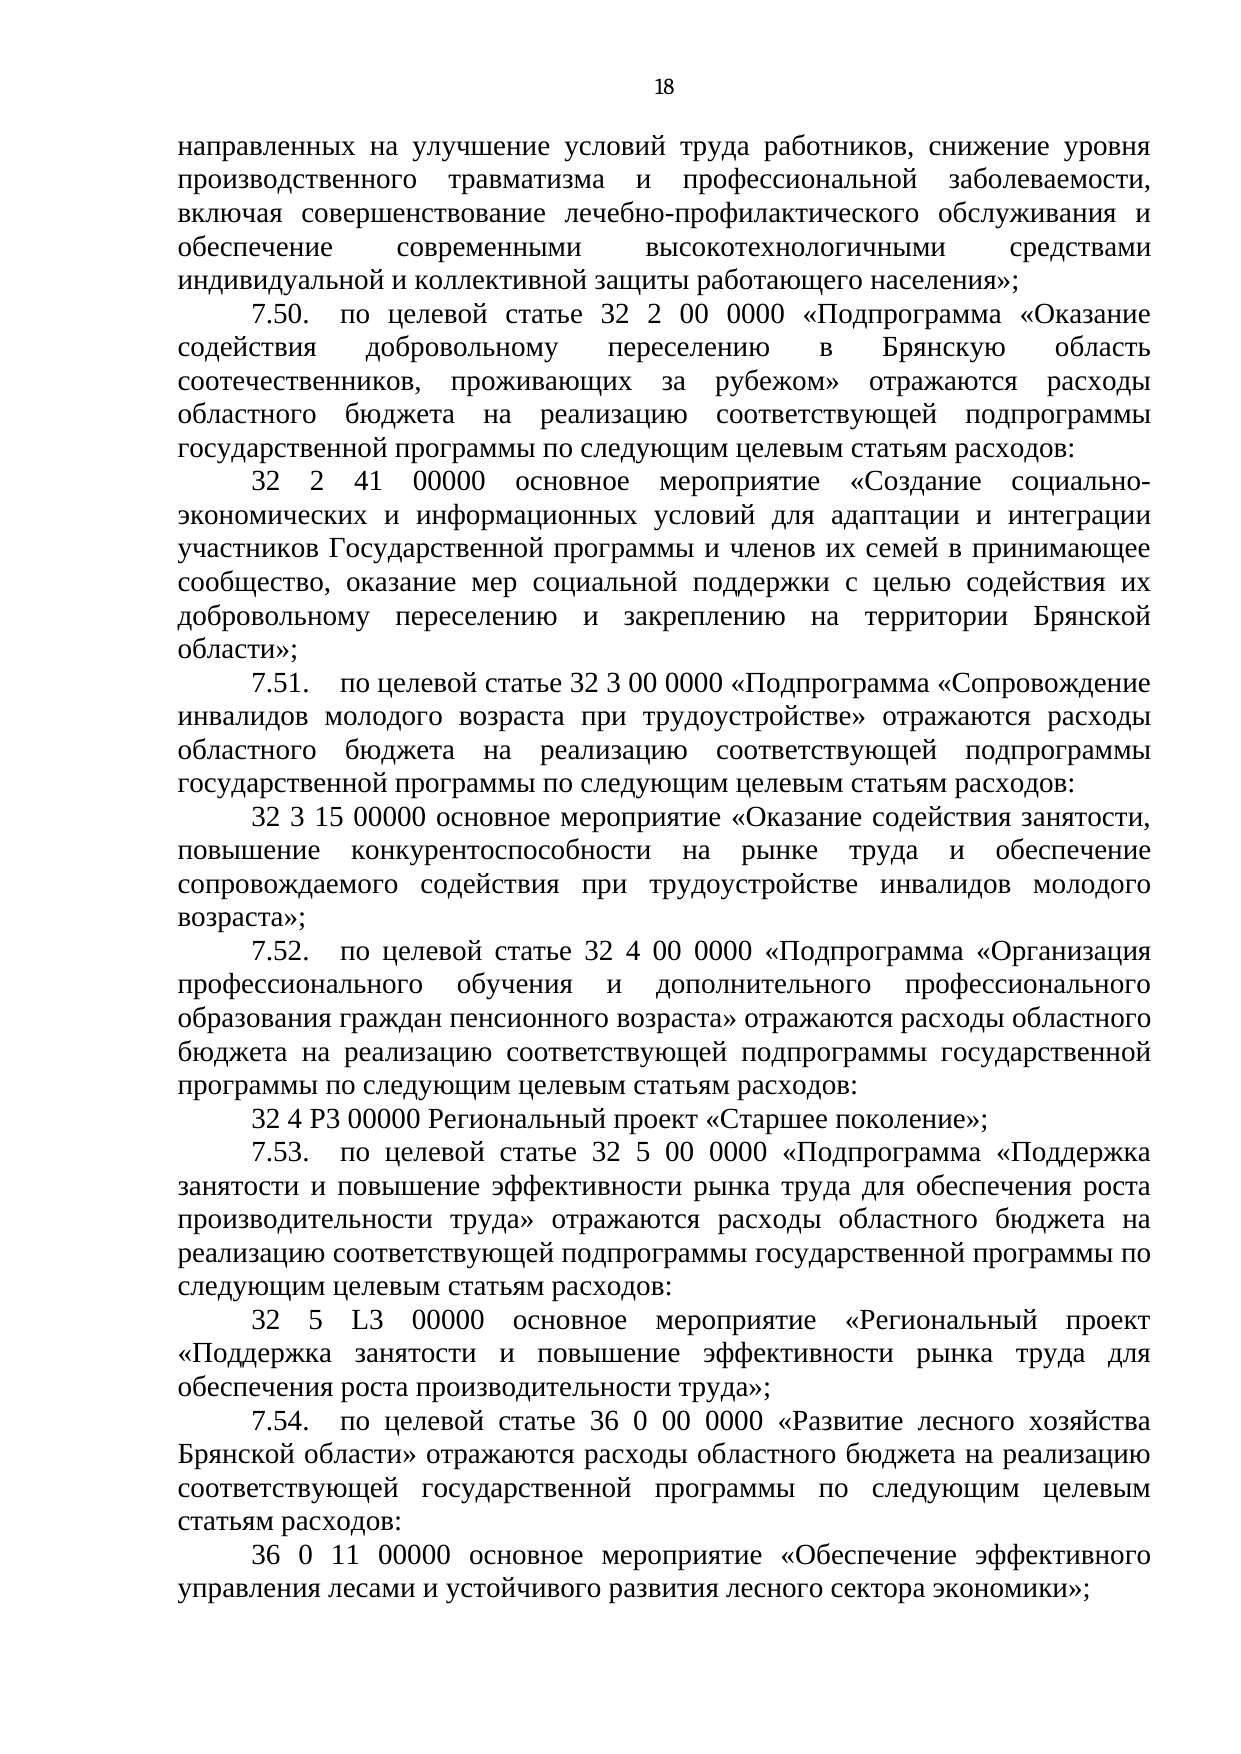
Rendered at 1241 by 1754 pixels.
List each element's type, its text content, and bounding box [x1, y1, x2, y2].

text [177, 128, 1152, 296]
list по целевой статье 32 3 00 0000 «Подпрограмма «Сопровождение инвалидов молодого возраста при трудоустройстве» отражаются расходы областного бюджета на реализацию соответствующей подпрограммы государственной программы по следующим целевым статьям расходов: [177, 665, 1152, 799]
text 32 4 P3 00000 Региональный проект «Старшее поколение»; [177, 1101, 1152, 1134]
list по целевой статье 32 5 00 0000 «Подпрограмма «Поддержка занятости и повышение эффективности рынка труда для обеспечения роста производительности труда» отражаются расходы областного бюджета на реализацию соответствующей подпрограммы государственной программы по следующим целевым статьям расходов: [177, 1134, 1152, 1302]
list по целевой статье 36 0 00 0000 «Развитие лесного хозяйства Брянской области» отражаются расходы областного бюджета на реализацию соответствующей государственной программы по следующим целевым статьям расходов: [177, 1403, 1152, 1537]
list по целевой статье 32 2 00 0000 «Подпрограмма «Оказание содействия добровольному переселению в Брянскую область соотечественников, проживающих за рубежом» отражаются расходы областного бюджета на реализацию соответствующей подпрограммы государственной программы по следующим целевым статьям расходов: [177, 296, 1152, 463]
text 32 3 15 00000 основное мероприятие «Оказание содействия занятости, повышение конкурентоспособности на рынке труда и обеспечение сопровождаемого содействия при трудоустройстве инвалидов молодого возраста»; [177, 799, 1152, 933]
text 32 2 41 00000 основное мероприятие «Создание социально-экономических и информационных условий для адаптации и интеграции участников Государственной программы и членов их семей в принимающее сообщество, оказание мер социальной поддержки с целью содействия их добровольному переселению и закреплению на территории Брянской области»; [177, 463, 1152, 665]
text 36 0 11 00000 основное мероприятие «Обеспечение эффективного управления лесами и устойчивого развития лесного сектора экономики»; [177, 1537, 1152, 1604]
list по целевой статье 32 4 00 0000 «Подпрограмма «Организация профессионального обучения и дополнительного профессионального образования граждан пенсионного возраста» отражаются расходы областного бюджета на реализацию соответствующей подпрограммы государственной программы по следующим целевым статьям расходов: [177, 933, 1152, 1101]
text 32 5 L3 00000 основное мероприятие «Региональный проект «Поддержка занятости и повышение эффективности рынка труда для обеспечения роста производительности труда»; [177, 1302, 1152, 1403]
